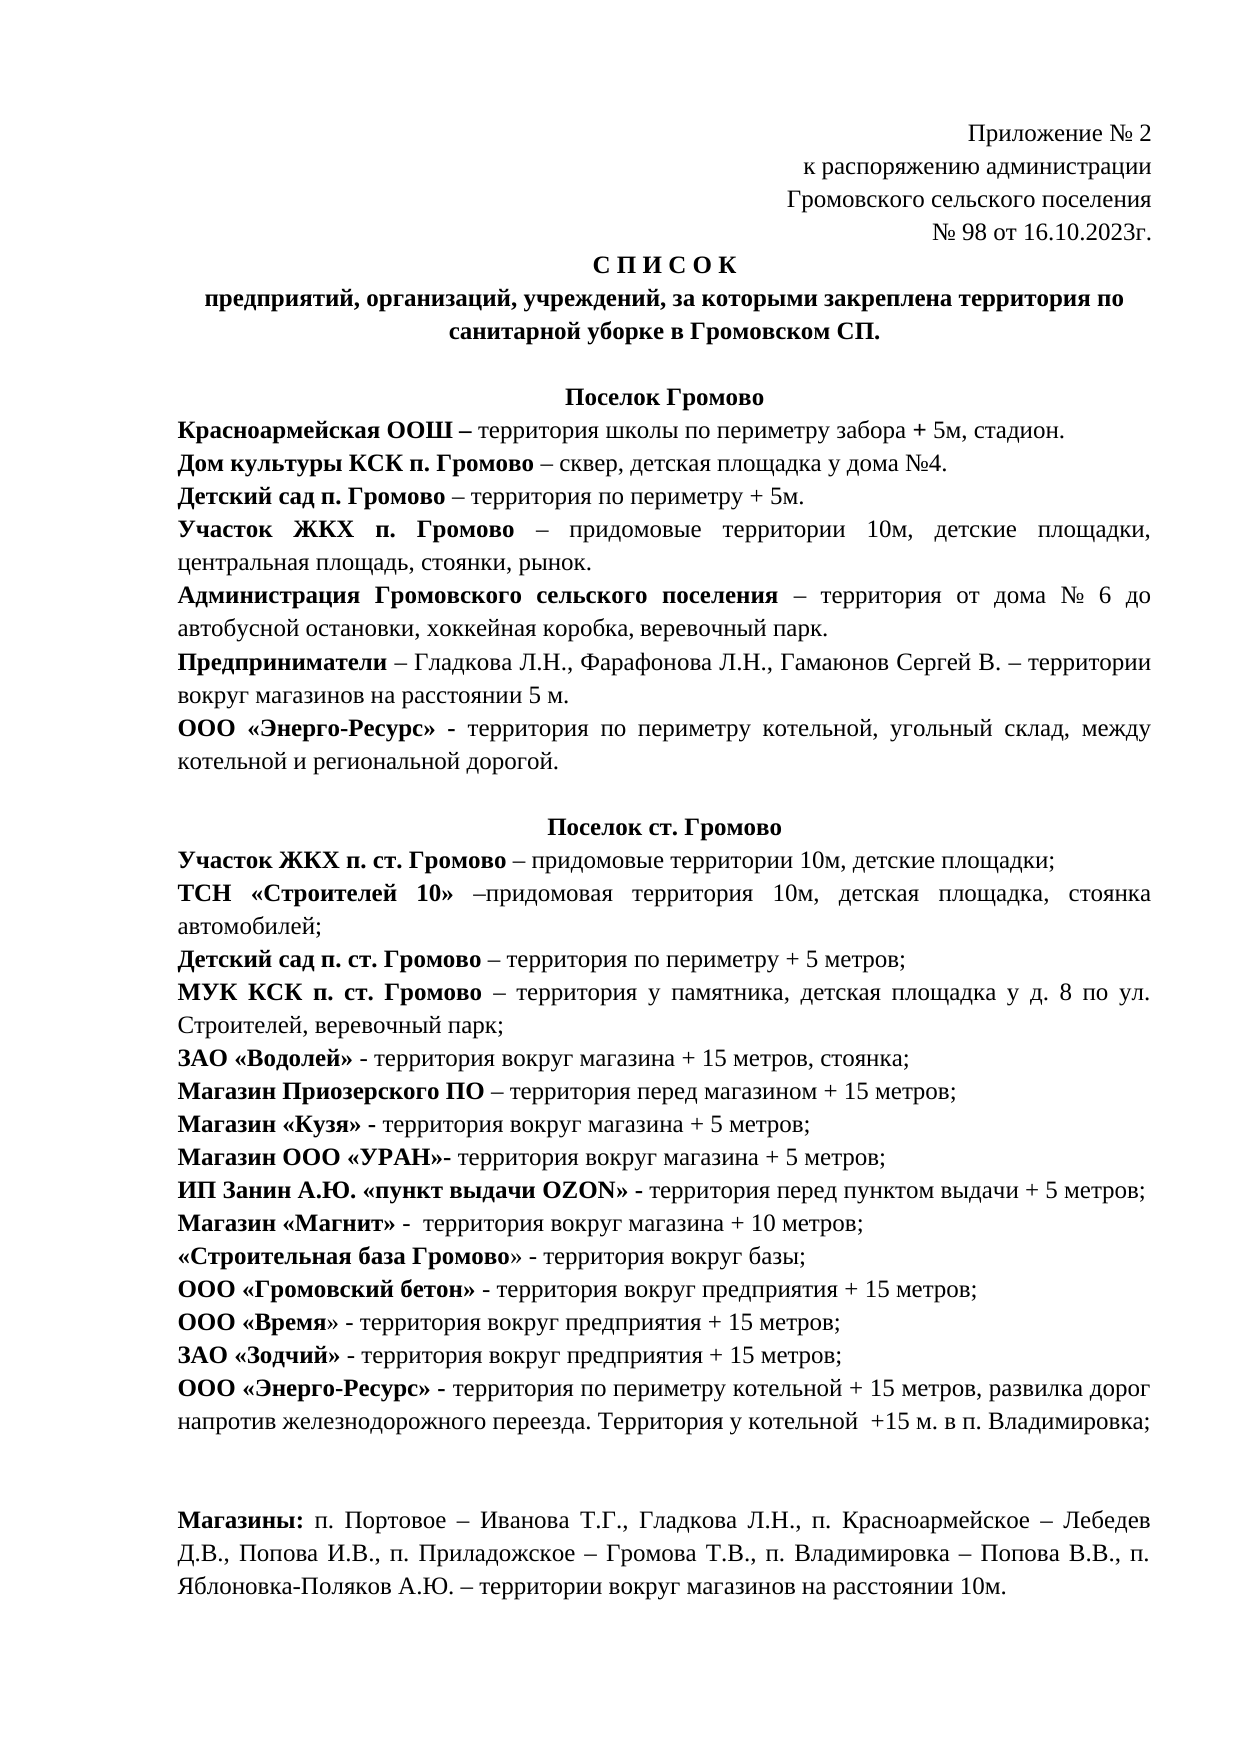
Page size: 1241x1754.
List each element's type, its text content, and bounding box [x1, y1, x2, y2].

text № 98 от 16.10.2023г. [177, 217, 1152, 246]
text Детский сад п. ст. Громово – территория по периметру + 5 метров; [177, 944, 1152, 973]
text Предприниматели – Гладкова Л.Н., Фарафонова Л.Н., Гамаюнов Сергей В. – территории вокруг магазинов на расстоянии 5 м. [177, 647, 1152, 708]
text Приложение № 2 [177, 118, 1152, 147]
text Участок ЖКХ п. ст. Громово – придомовые территории 10м, детские площадки; [177, 845, 1152, 874]
text Магазин «Кузя» - территория вокруг магазина + 5 метров; [177, 1109, 1152, 1138]
text «Строительная база Громово» - территория вокруг базы; [177, 1241, 1152, 1270]
text Магазин ООО «УРАН»- территория вокруг магазина + 5 метров; [177, 1142, 1152, 1171]
text Громовского сельского поселения [177, 184, 1152, 213]
text ООО «Громовский бетон» - территория вокруг предприятия + 15 метров; [177, 1274, 1152, 1303]
text Детский сад п. Громово – территория по периметру + 5м. [177, 481, 1152, 510]
text ЗАО «Зодчий» - территория вокруг предприятия + 15 метров; [177, 1340, 1152, 1369]
text Участок ЖКХ п. Громово – придомовые территории 10м, детские площадки, центральная площадь, стоянки, рынок. [177, 514, 1152, 576]
text Магазин Приозерского ПО – территория перед магазином + 15 метров; [177, 1076, 1152, 1105]
text к распоряжению администрации [177, 151, 1152, 180]
text МУК КСК п. ст. Громово – территория у памятника, детская площадка у д. 8 по ул. Строителей, веревочный парк; [177, 977, 1152, 1039]
text Администрация Громовского сельского поселения – территория от дома № 6 до автобусной остановки, хоккейная коробка, веревочный парк. [177, 580, 1152, 642]
text С П И С О К [177, 250, 1152, 279]
text ООО «Энерго-Ресурс» - территория по периметру котельной + 15 метров, развилка дорог напротив железнодорожного переезда. Территория у котельной +15 м. в п. Владимировка; [177, 1373, 1152, 1435]
text Поселок Громово [177, 382, 1152, 411]
text Магазины: п. Портовое – Иванова Т.Г., Гладкова Л.Н., п. Красноармейское – Лебедев Д.В., Попова И.В., п. Приладожское – Громова Т.В., п. Владимировка – Попова В.В., п. Яблоновка-Поляков А.Ю. – территории вокруг магазинов на расстоянии 10м. [177, 1505, 1152, 1600]
text Магазин «Магнит» - территория вокруг магазина + 10 метров; [177, 1208, 1152, 1237]
text Поселок ст. Громово [177, 812, 1152, 841]
text Красноармейская ООШ – территория школы по периметру забора + 5м, стадион. [177, 415, 1152, 444]
text ООО «Время» - территория вокруг предприятия + 15 метров; [177, 1307, 1152, 1336]
text ЗАО «Водолей» - территория вокруг магазина + 15 метров, стоянка; [177, 1043, 1152, 1072]
text Дом культуры КСК п. Громово – сквер, детская площадка у дома №4. [177, 448, 1152, 477]
text ООО «Энерго-Ресурс» - территория по периметру котельной, угольный склад, между котельной и региональной дорогой. [177, 713, 1152, 774]
text ТСН «Строителей 10» –придомовая территория 10м, детская площадка, стоянка автомобилей; [177, 878, 1152, 940]
text предприятий, организаций, учреждений, за которыми закреплена территория по санитарной уборке в Громовском СП. [177, 283, 1152, 345]
text ИП Занин А.Ю. «пункт выдачи OZON» - территория перед пунктом выдачи + 5 метров; [177, 1175, 1152, 1204]
